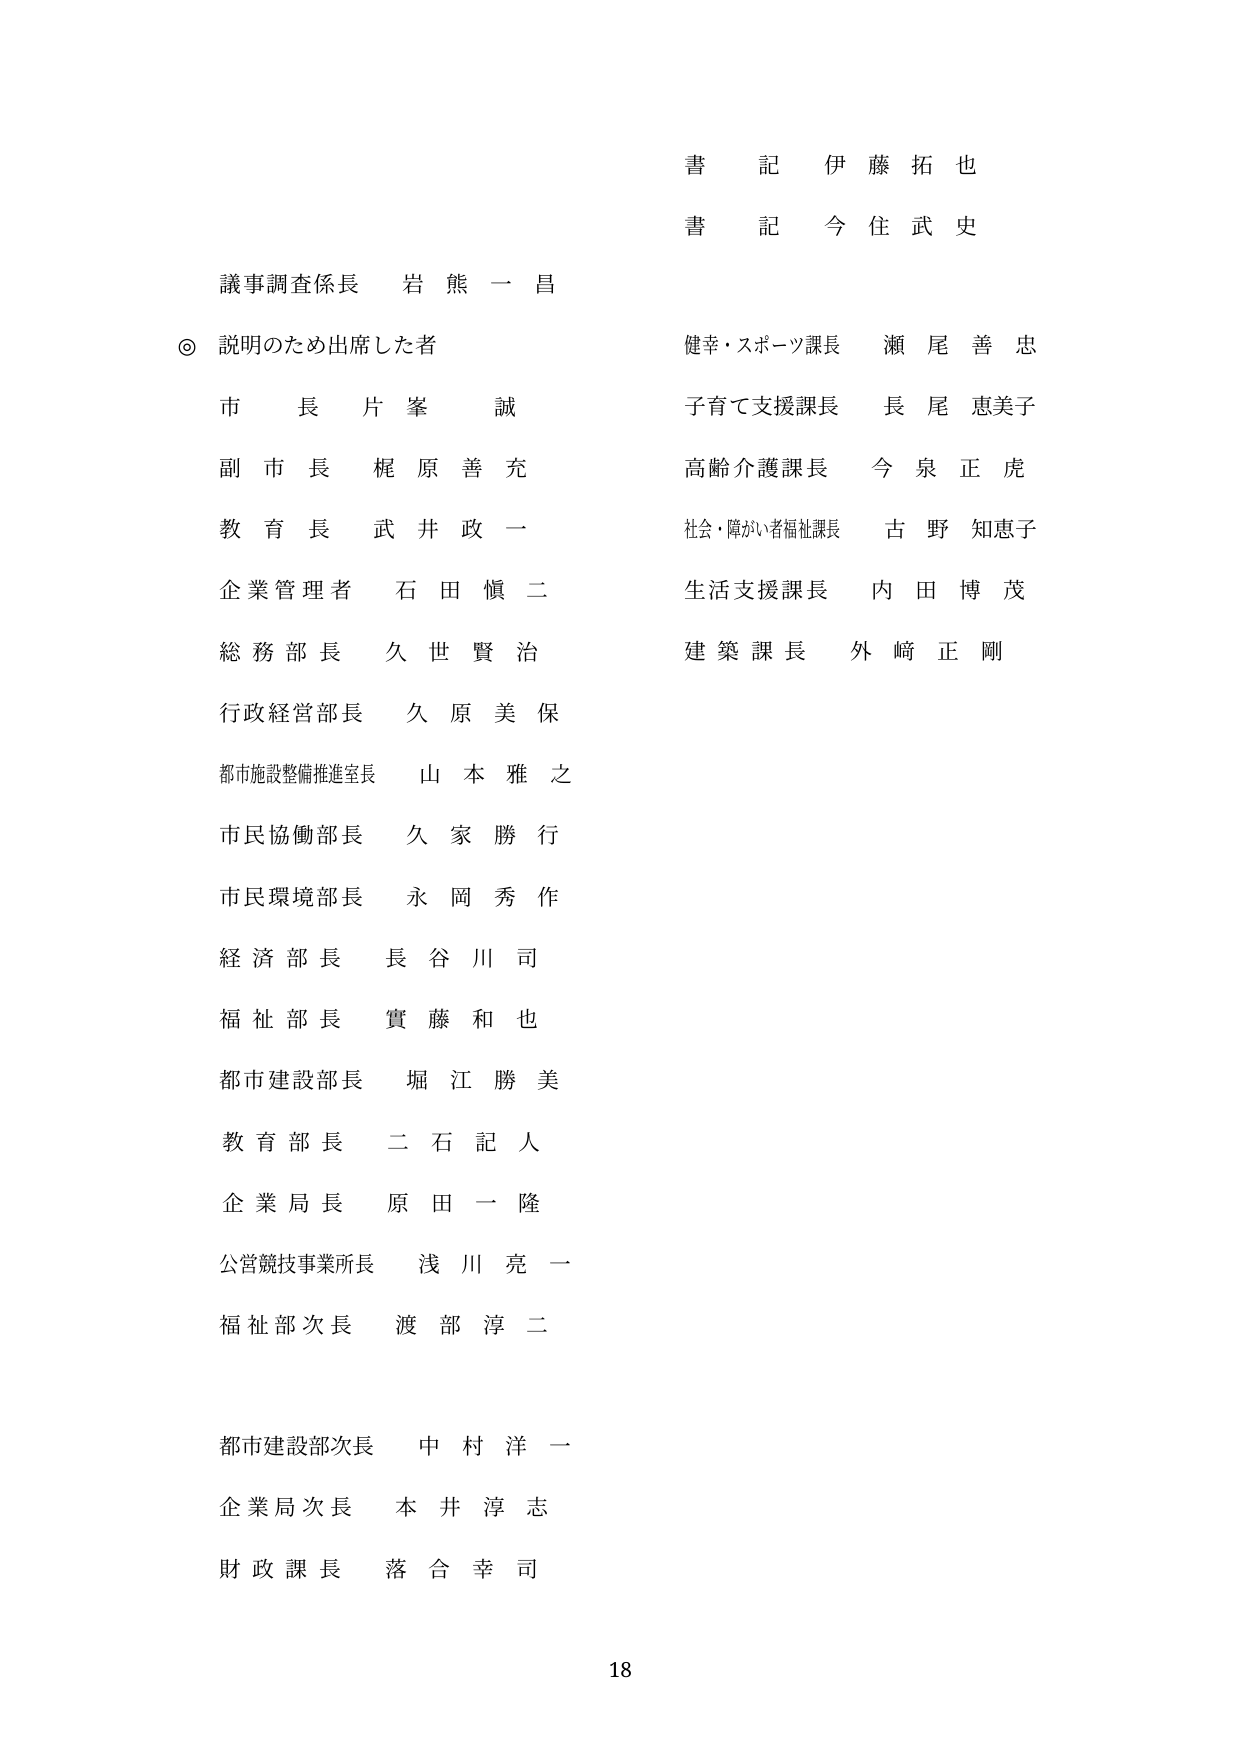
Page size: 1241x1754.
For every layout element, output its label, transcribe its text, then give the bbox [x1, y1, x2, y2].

text 企業局次長 本 井 淳 志 [219, 1491, 598, 1522]
text 建築課長 外 﨑 正 剛 [684, 634, 1063, 666]
text 経済部長 長 谷 川 司 [219, 941, 598, 972]
text 書記 今 住 武 史 [684, 209, 1063, 241]
text 財政課長 落 合 幸 司 [219, 1552, 598, 1583]
text 福祉部次長 渡 部 淳 二 [219, 1308, 598, 1340]
text 書記 伊 藤 拓 也 [684, 148, 1063, 179]
text 議事調査係長 岩 熊 一 昌 [219, 267, 598, 298]
text 企業管理者 石 田 愼 二 [219, 573, 598, 605]
text 市長 片 峯 誠 [219, 390, 598, 421]
text 子育て支援課長 長 尾 恵美子 [684, 389, 1063, 421]
text 市民協働部長 久 家 勝 行 [219, 818, 598, 850]
text 行政経営部長 久 原 美 保 [219, 696, 598, 727]
text 社会・障がい者福祉課長 古 野 知恵子 [684, 512, 1063, 543]
text 企業局長 原 田 一 隆 [177, 1186, 598, 1217]
text 総務部長 久 世 賢 治 [219, 635, 598, 666]
text 福祉部長 實 藤 和 也 [219, 1002, 598, 1034]
text 都市施設整備推進室長 山 本 雅 之 [219, 757, 598, 789]
text 市民環境部長 永 岡 秀 作 [219, 880, 598, 911]
text 健幸・スポーツ課長 瀬 尾 善 忠 [684, 328, 1063, 360]
text 生活支援課長 内 田 博 茂 [684, 573, 1063, 605]
text 教育長 武 井 政 一 [219, 512, 598, 544]
text 高齢介護課長 今 泉 正 虎 [684, 451, 1063, 482]
text 公営競技事業所長 浅 川 亮 一 [219, 1247, 598, 1279]
text ◎ 説明のため出席した者 [177, 328, 598, 360]
text 副市長 梶 原 善 充 [219, 451, 598, 482]
text 都市建設部次長 中 村 洋 一 [219, 1429, 598, 1461]
text 都市建設部長 堀 江 勝 美 [219, 1063, 598, 1095]
text 教育部長 二 石 記 人 [177, 1125, 598, 1156]
